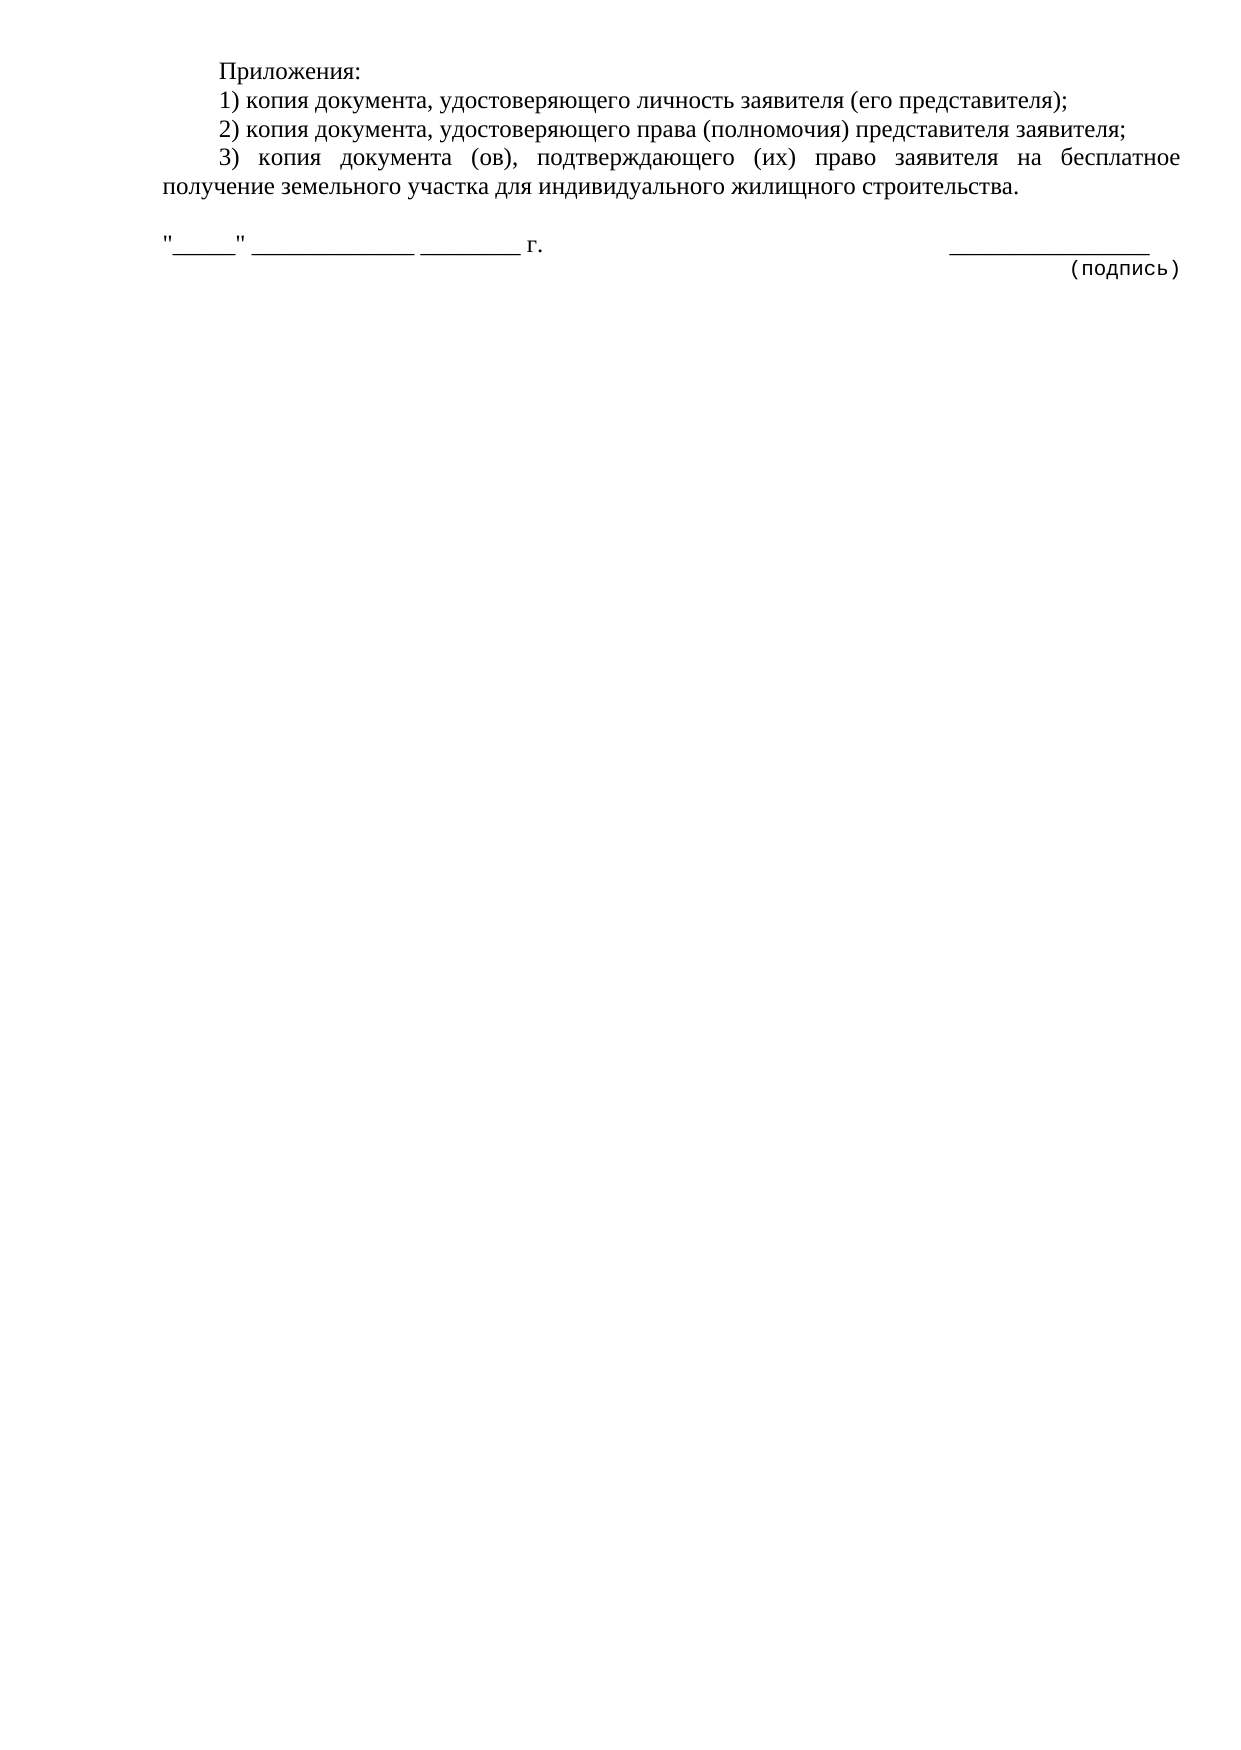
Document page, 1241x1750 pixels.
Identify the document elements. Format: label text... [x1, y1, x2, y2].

text 3) копия документа (ов), подтверждающего (их) право заявителя на бесплатное получение земельного участка для индивидуального жилищного строительства. [162, 142, 1181, 200]
text Приложения: [162, 56, 1181, 85]
text (подпись) [162, 257, 1181, 281]
text 2) копия документа, удостоверяющего права (полномочия) представителя заявителя; [162, 114, 1181, 142]
text "_____" _____________ ________ г. ________________ [162, 229, 1181, 257]
text 1) копия документа, удостоверяющего личность заявителя (его представителя); [162, 85, 1181, 114]
